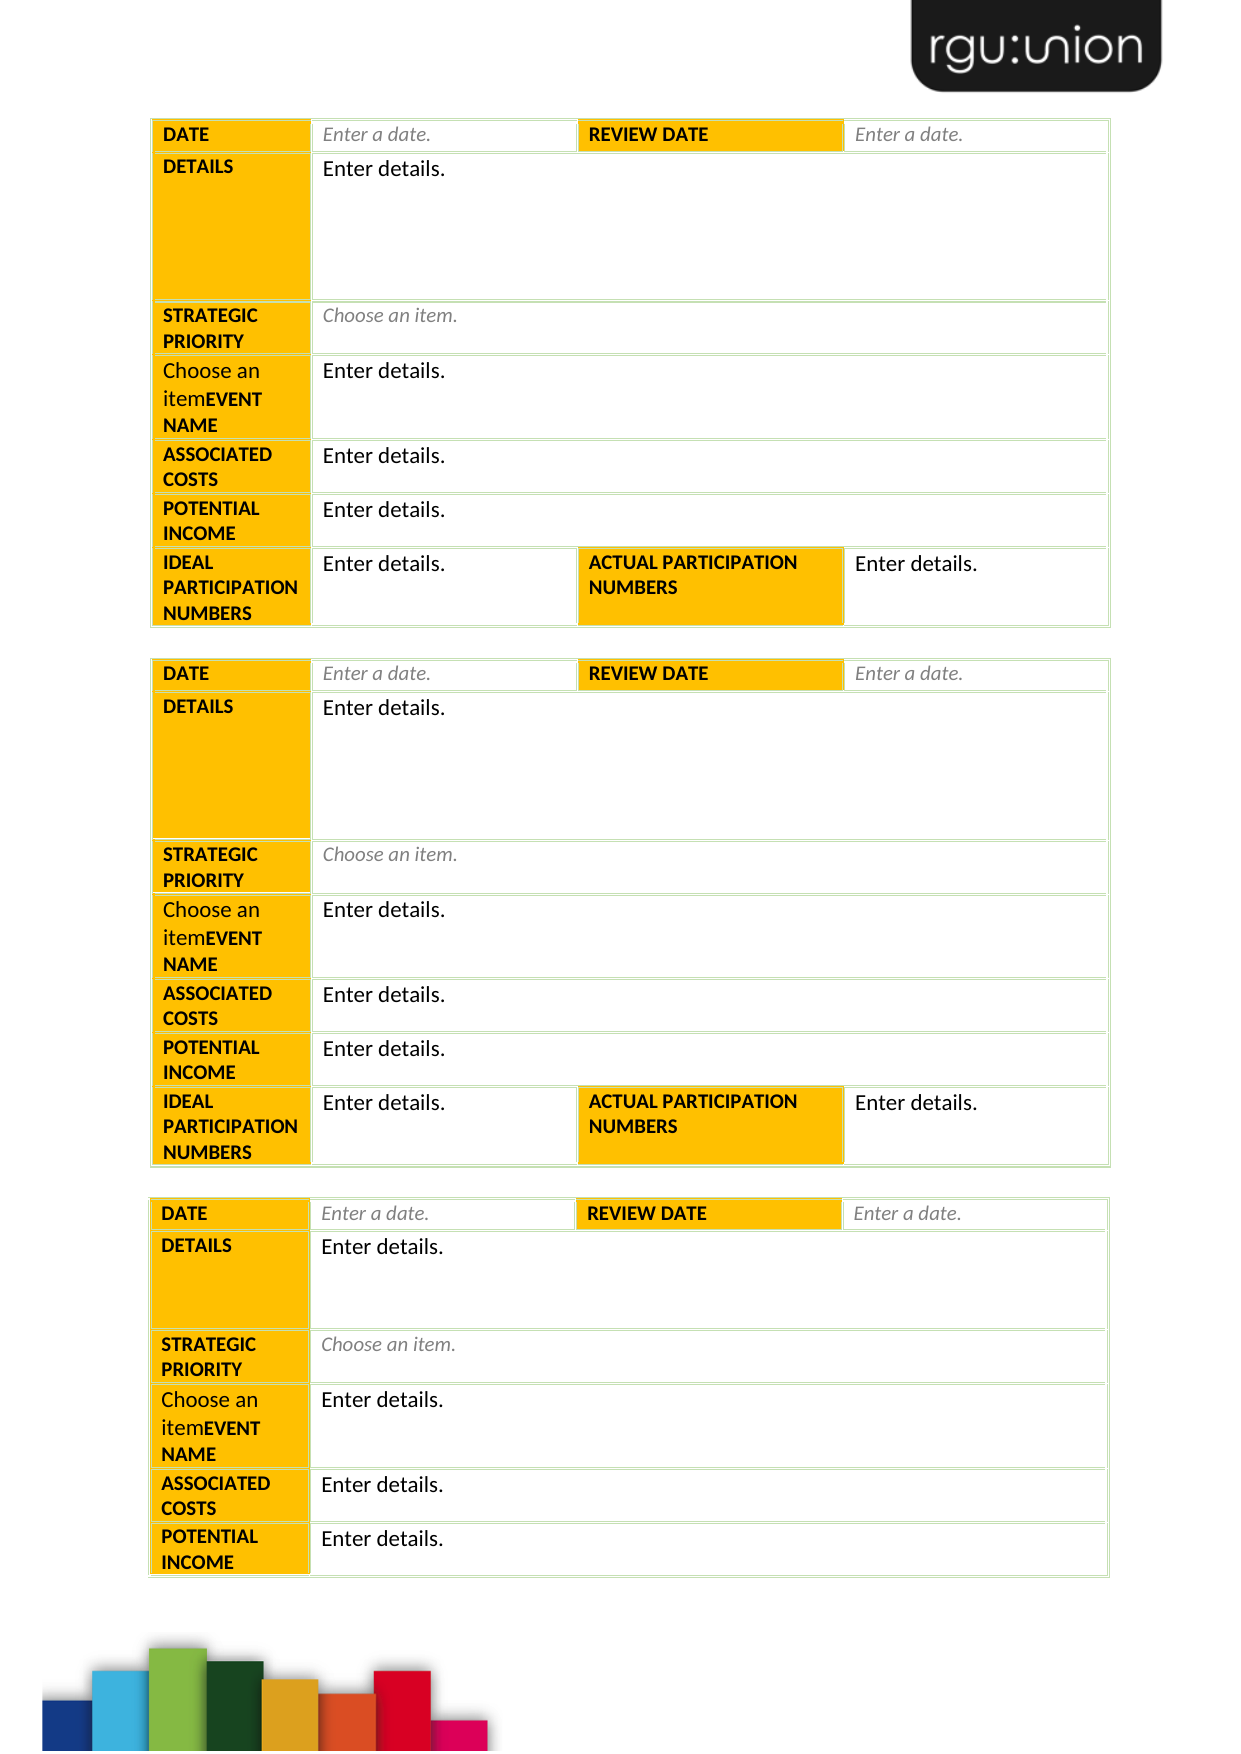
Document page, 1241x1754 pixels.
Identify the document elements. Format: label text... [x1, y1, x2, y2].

table_header REVIEW DATE [576, 1200, 842, 1229]
picture [42, 1632, 503, 1751]
table_header REVIEW DATE [578, 659, 844, 690]
table_header REVIEW DATE [578, 119, 844, 151]
table_header DATE [150, 1198, 310, 1229]
table_header DATE [153, 661, 311, 690]
table_header DATE [153, 121, 311, 151]
picture [898, 0, 1175, 102]
